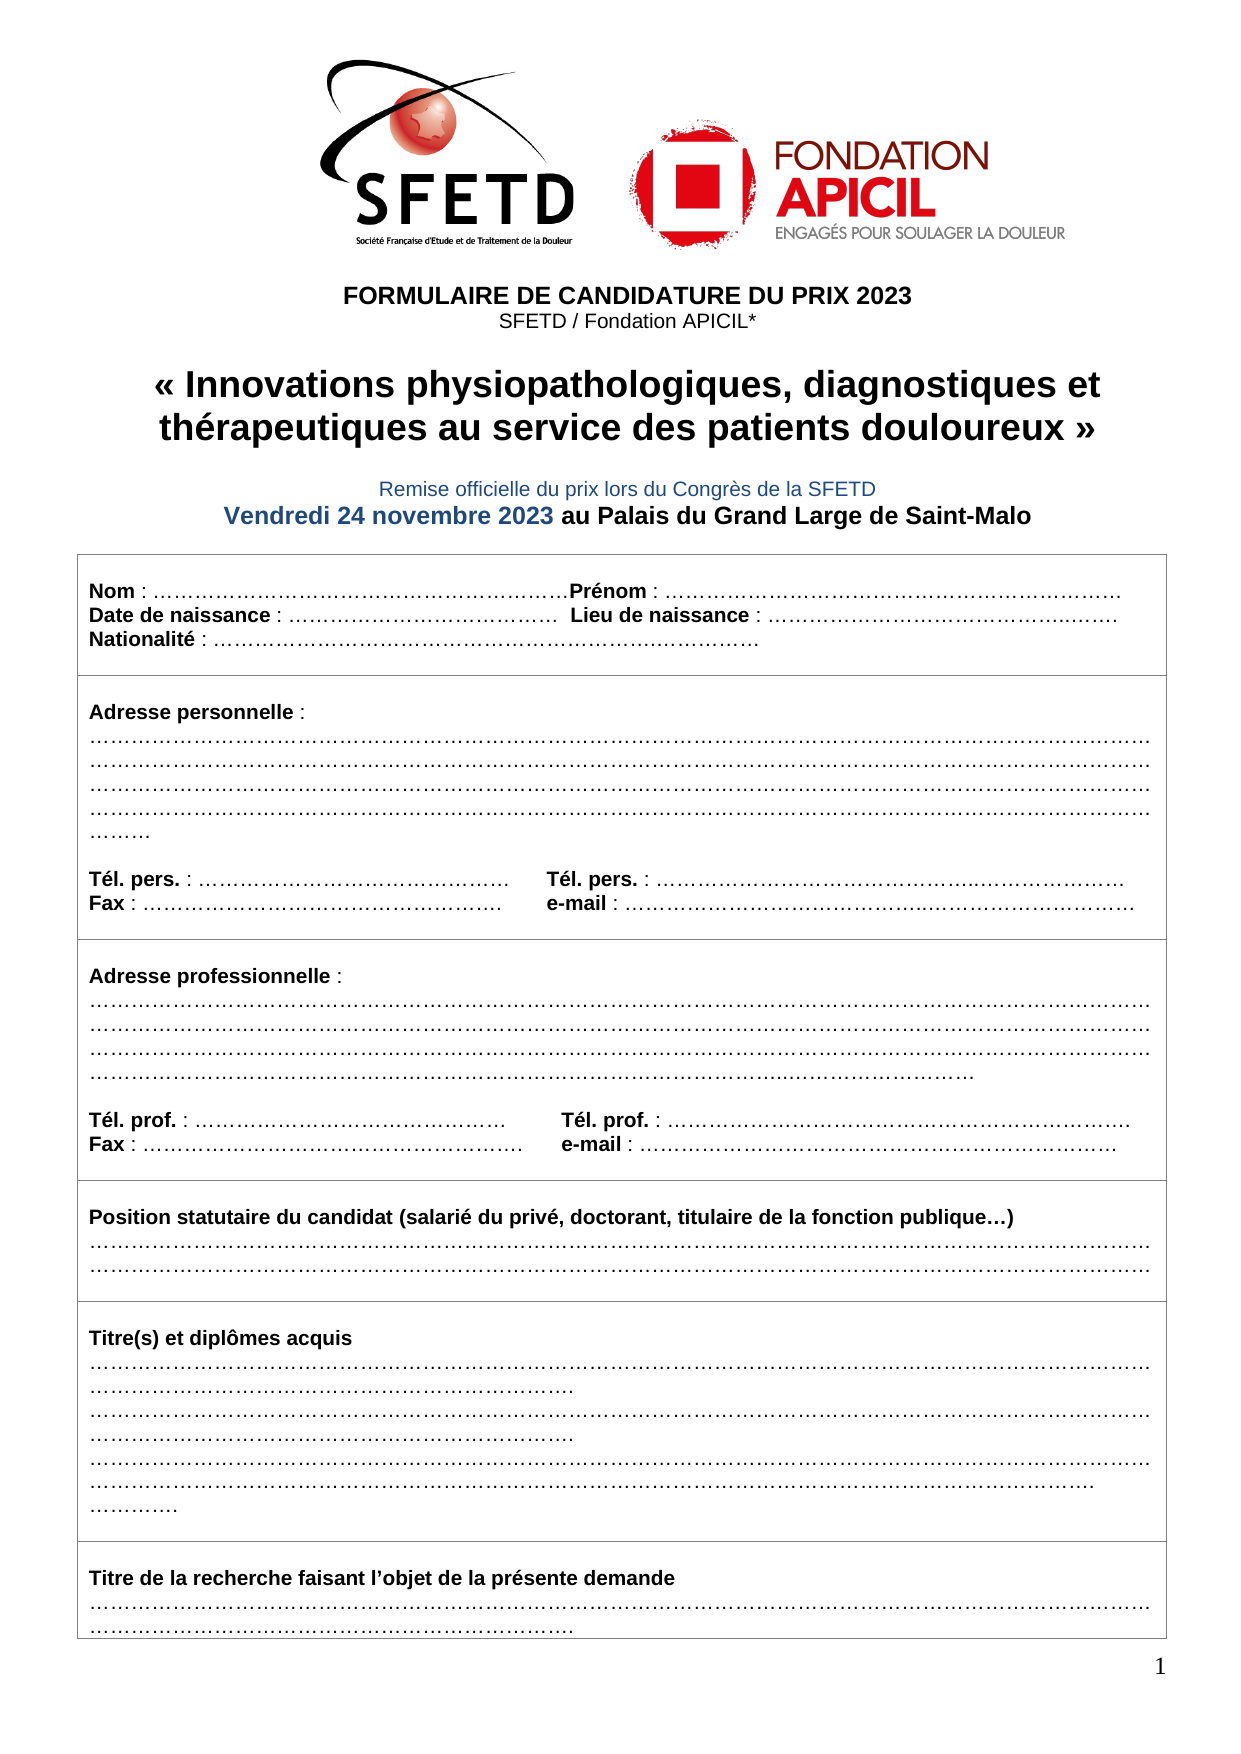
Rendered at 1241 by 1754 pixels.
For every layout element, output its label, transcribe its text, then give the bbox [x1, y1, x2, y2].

text Remise officielle du prix lors du Congrès de la SFETD [89, 477, 1167, 501]
table_cell Adresse personnelle :……………………………………………………………………………………………………………………………………………………………………………………………………………………………………………………………………………………………………………………………………………………………………………………………………………………………………………………………………………………………………………………………………………………………………… Tél. pers. : ……………………………………… Tél. pers. : ………………………………………..………………… Fax : ……………………………………………. e-mail : ……………………………………..………………………… [78, 676, 1166, 939]
picture [607, 106, 1087, 263]
table_cell Position statutaire du candidat (salarié du privé, doctorant, titulaire de la fonction publique…) ……………………………………………………………………………………………………………………………………………………………………………………………………………………………………………………………………………… [78, 1181, 1166, 1301]
text « Innovations physiopathologiques, diagnostiques et thérapeutiques au service des patients douloureux » [89, 362, 1167, 448]
table_cell Titre(s) et diplômes acquis …………………………………………………………………………………………………………………………………………………………………………………………………….…………………………………………………………………………………………………………………………………………………………………………………………………….……………………………………………………………………………………………………………………………………………………………………………………………………………………………………………………………………….…………. [78, 1302, 1166, 1541]
subtitle SFETD / Fondation APICIL* [89, 309, 1167, 333]
table_header Nom : ……………………………………………………Prénom : ………………………………………………………… Date de naissance : ………………………………… Lieu de naissance : ……………………………………..……. Nationalité : ……………………………………………………….…………… [78, 555, 1166, 674]
picture [318, 58, 574, 245]
text FORMULAIRE DE CANDIDATURE DU PRIX 2023 [89, 281, 1167, 309]
table_cell Adresse professionnelle :………………………………………………………………………………………………………………………………………………………………………………………………………………………………………………………………………………………………………………………………………………………………………………………………………………………………………………………………………………………………………………..……………………… Tél. prof. : ……………………………………… Tél. prof. : …………………………………………………………. Fax : ………………………………………………. e-mail : …………………………………………………………… [78, 940, 1166, 1180]
text Vendredi 24 novembre 2023 au Palais du Grand Large de Saint-Malo [89, 501, 1167, 530]
